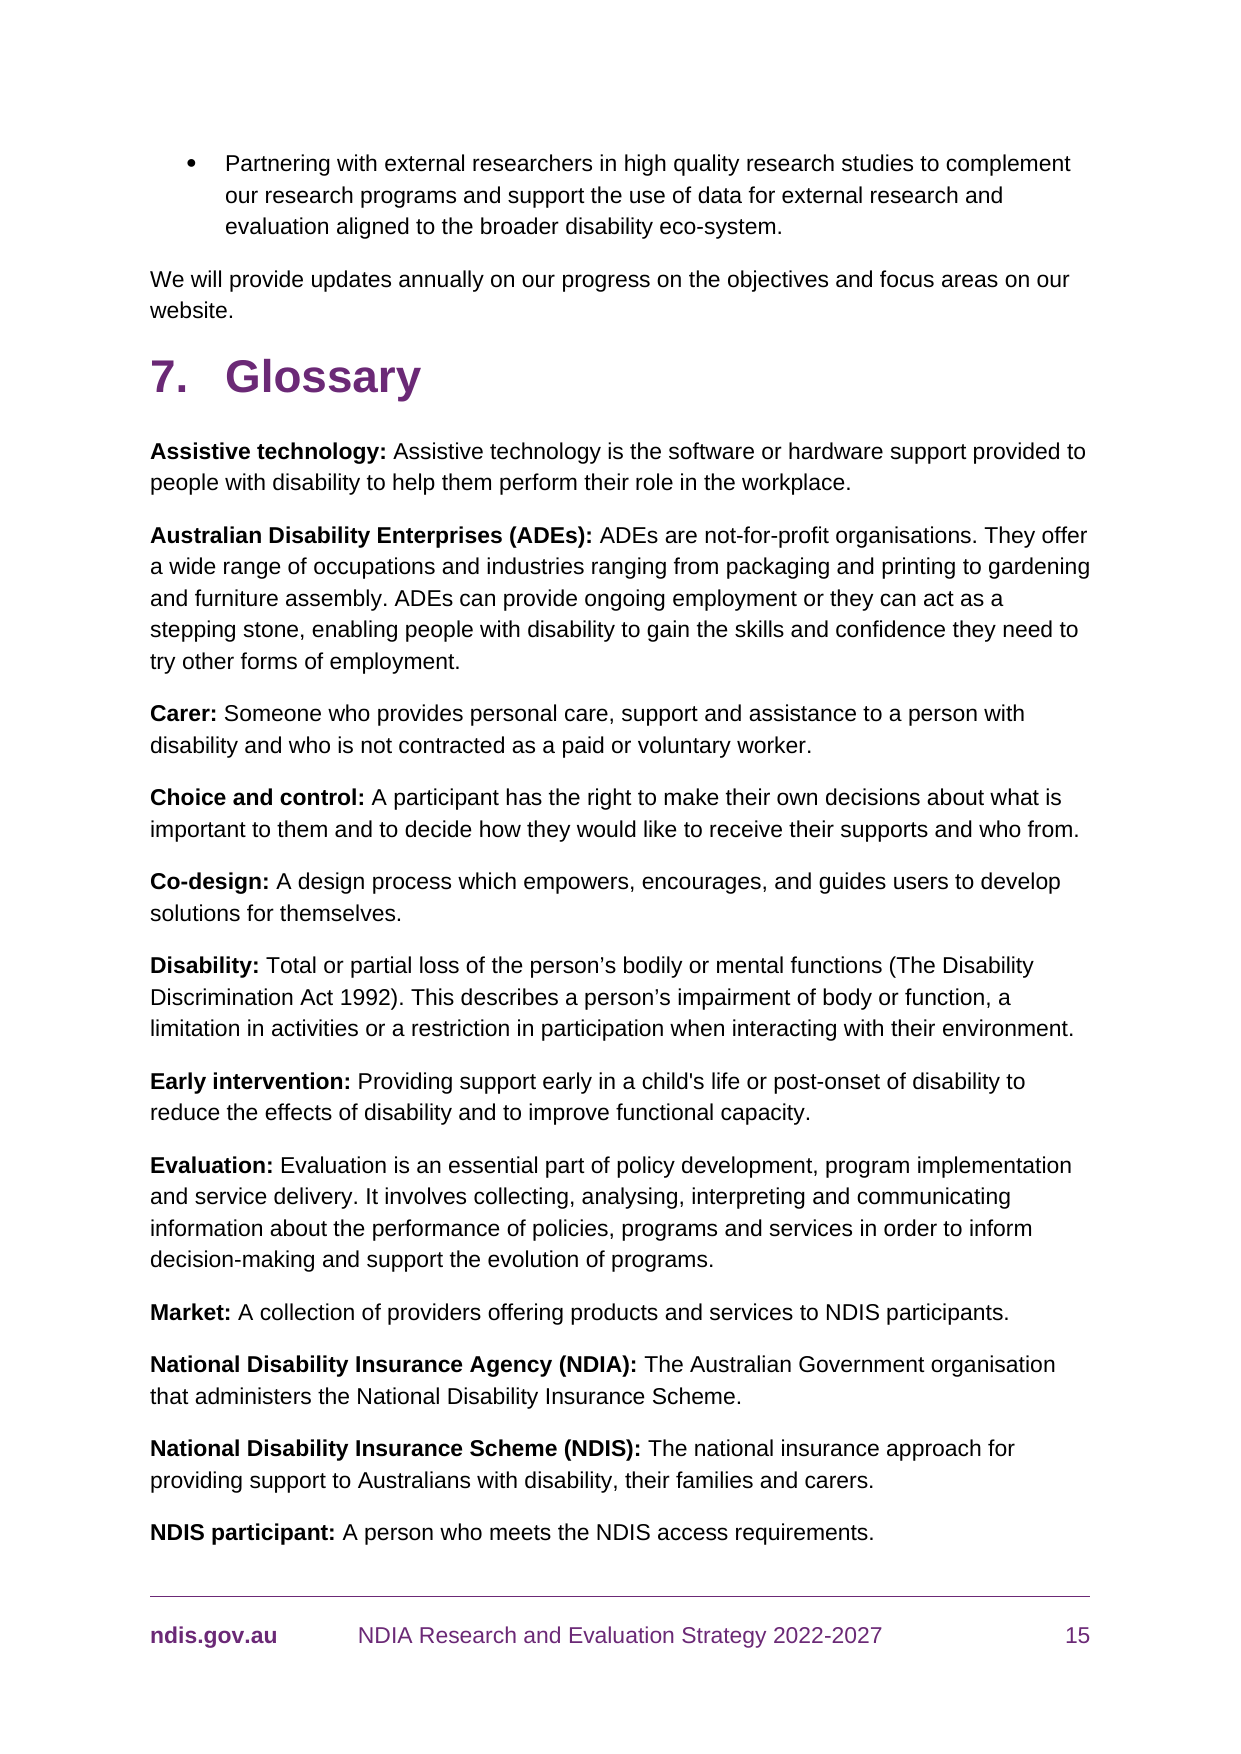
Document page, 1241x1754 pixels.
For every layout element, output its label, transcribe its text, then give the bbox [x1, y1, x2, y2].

text National Disability Insurance Agency (NDIA): The Australian Government organisation that administers the National Disability Insurance Scheme. [150, 1351, 1090, 1409]
text Assistive technology: Assistive technology is the software or hardware support provided to people with disability to help them perform their role in the workplace. [150, 438, 1090, 496]
text Market: A collection of providers offering products and services to NDIS participants. [150, 1299, 1090, 1325]
text Australian Disability Enterprises (ADEs): ADEs are not-for-profit organisations. They offer a wide range of occupations and industries ranging from packaging and printing to gardening and furniture assembly. ADEs can provide ongoing employment or they can act as a stepping stone, enabling people with disability to gain the skills and confidence they need to try other forms of employment. [150, 522, 1090, 674]
list Partnering with external researchers in high quality research studies to complement our research programs and support the use of data for external research and evaluation aligned to the broader disability eco-system. [187, 150, 1090, 239]
text Early intervention: Providing support early in a child's life or post-onset of disability to reduce the effects of disability and to improve functional capacity. [150, 1068, 1090, 1126]
text National Disability Insurance Scheme (NDIS): The national insurance approach for providing support to Australians with disability, their families and carers. [150, 1435, 1090, 1493]
text Choice and control: A participant has the right to make their own decisions about what is important to them and to decide how they would like to receive their supports and who from. [150, 784, 1090, 842]
subtitle Glossary [150, 349, 1090, 402]
text Evaluation: Evaluation is an essential part of policy development, program implementation and service delivery. It involves collecting, analysing, interpreting and communicating information about the performance of policies, programs and services in order to inform decision-making and support the evolution of programs. [150, 1152, 1090, 1273]
text Co-design: A design process which empowers, encourages, and guides users to develop solutions for themselves. [150, 868, 1090, 926]
text Disability: Total or partial loss of the person’s bodily or mental functions (The Disability Discrimination Act 1992). This describes a person’s impairment of body or function, a limitation in activities or a restriction in participation when interacting with their environment. [150, 952, 1090, 1042]
text We will provide updates annually on our progress on the objectives and focus areas on our website. [150, 266, 1090, 323]
text NDIS participant: A person who meets the NDIS access requirements. [150, 1519, 1090, 1545]
text Carer: Someone who provides personal care, support and assistance to a person with disability and who is not contracted as a paid or voluntary worker. [150, 700, 1090, 758]
